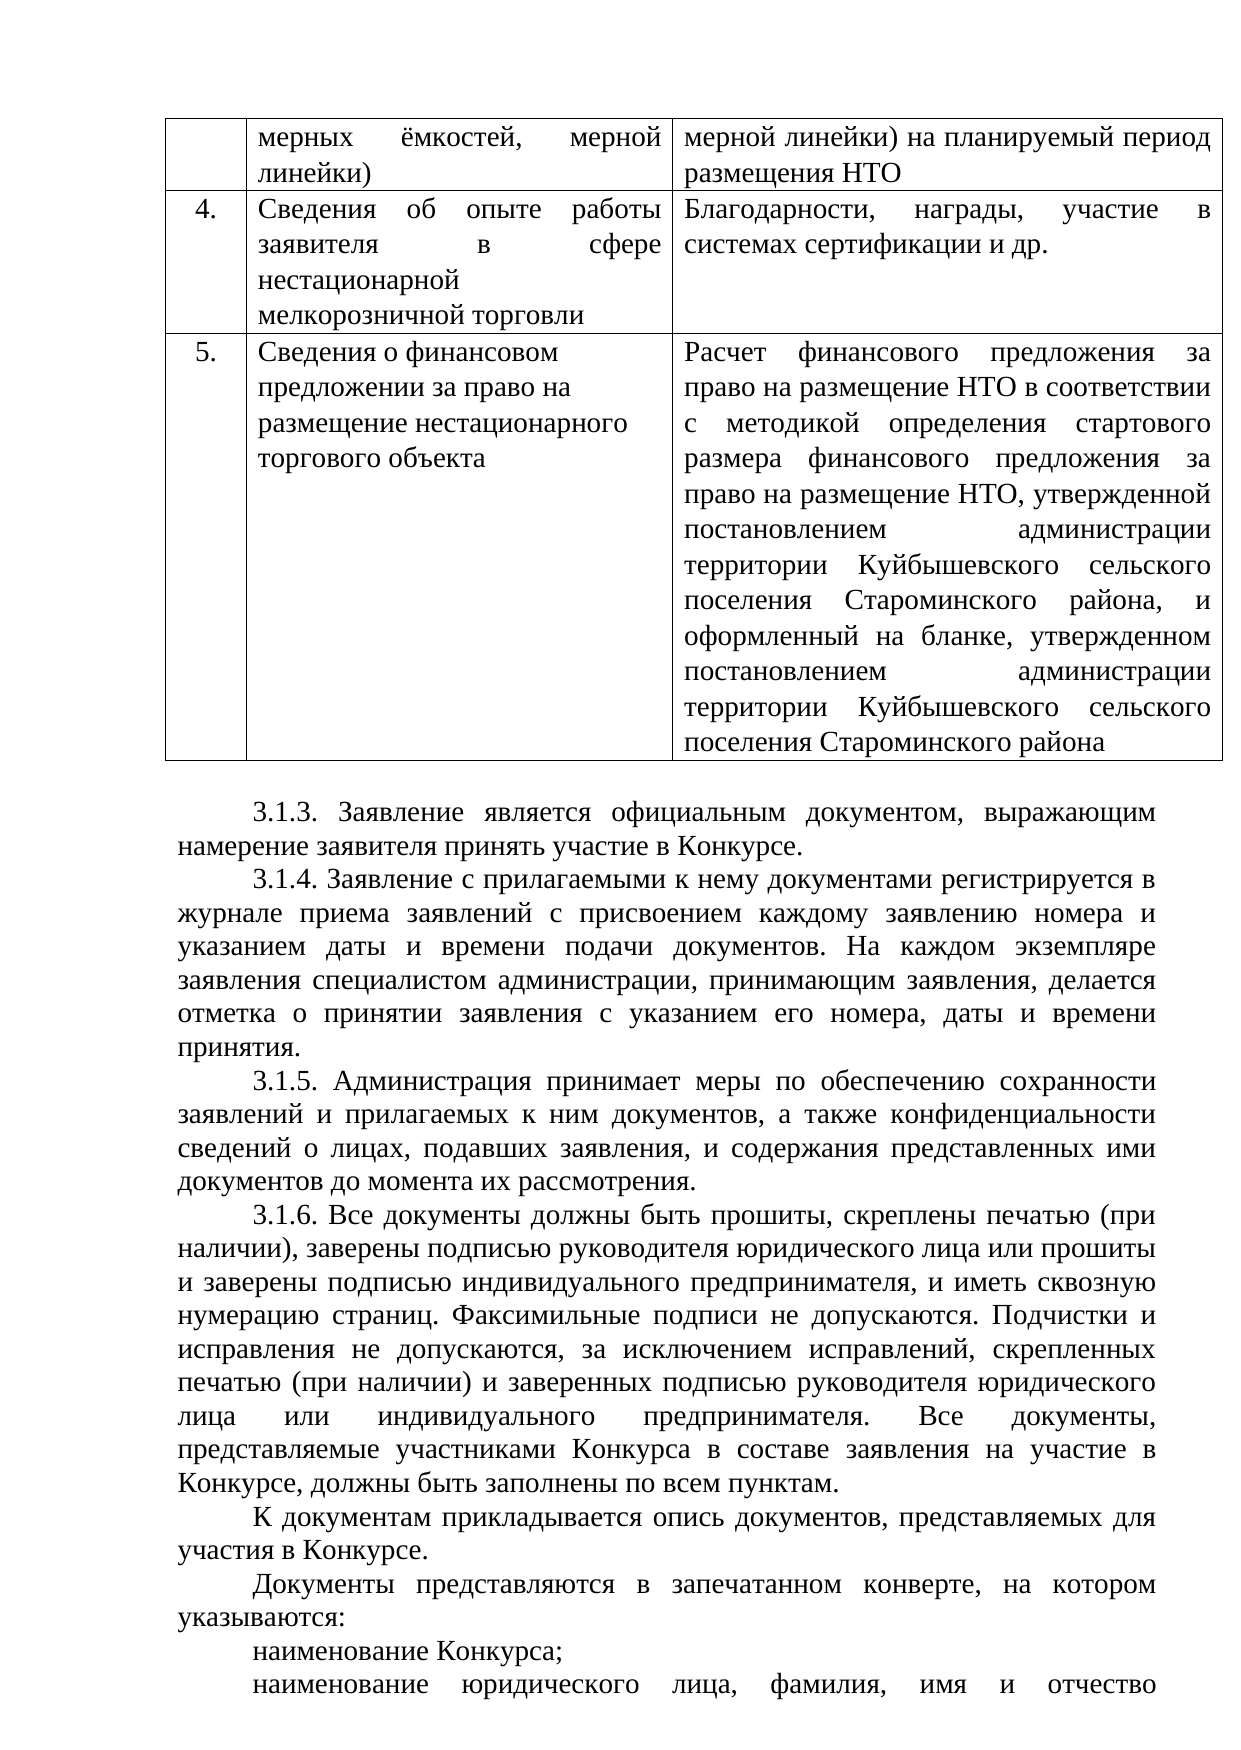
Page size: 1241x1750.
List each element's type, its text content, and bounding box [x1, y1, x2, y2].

table_cell 4. [166, 191, 246, 333]
text 3.1.3. Заявление является официальным документом, выражающим намерение заявителя принять участие в Конкурсе. [177, 794, 1157, 861]
table_cell Благодарности, награды, участие в системах сертификации и др. [673, 191, 1222, 333]
table_cell 3. [166, 119, 246, 190]
table_cell Сведения о финансовом предложении за право на размещение нестационарного торгового объекта [247, 334, 672, 760]
table_cell Расчет финансового предложения за право на размещение НТО в соответствии с методикой определения стартового размера финансового предложения за право на размещение НТО, утвержденной постановлением администрации территории Куйбышевского сельского поселения Староминского района, и оформленный на бланке, утвержденном постановлением администрации территории Куйбышевского сельского поселения Староминского района [673, 334, 1222, 760]
text наименование Конкурса; [177, 1633, 1157, 1666]
text 3.1.6. Все документы должны быть прошиты, скреплены печатью (при наличии), заверены подписью руководителя юридического лица или прошиты и заверены подписью индивидуального предпринимателя, и иметь сквозную нумерацию страниц. Факсимильные подписи не допускаются. Подчистки и исправления не допускаются, за исключением исправлений, скрепленных печатью (при наличии) и заверенных подписью руководителя юридического лица или индивидуального предпринимателя. Все документы, представляемые участниками Конкурса в составе заявления на участие в Конкурсе, должны быть заполнены по всем пунктам. [177, 1197, 1157, 1499]
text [177, 1666, 1157, 1700]
text К документам прикладывается опись документов, представляемых для участия в Конкурсе. [177, 1499, 1157, 1566]
table_cell Сведения об опыте работы заявителя в сфере нестационарной мелкорозничной торговли [247, 191, 672, 333]
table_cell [673, 119, 1222, 190]
text Документы представляются в запечатанном конверте, на котором указываются: [177, 1566, 1157, 1633]
text 3.1.5. Администрация принимает меры по обеспечению сохранности заявлений и прилагаемых к ним документов, а также конфиденциальности сведений о лицах, подавших заявления, и содержания представленных ими документов до момента их рассмотрения. [177, 1063, 1157, 1197]
table_cell 5. [166, 334, 246, 760]
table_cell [247, 119, 672, 190]
text 3.1.4. Заявление с прилагаемыми к нему документами регистрируется в журнале приема заявлений с присвоением каждому заявлению номера и указанием даты и времени подачи документов. На каждом экземпляре заявления специалистом администрации, принимающим заявления, делается отметка о принятии заявления с указанием его номера, даты и времени принятия. [177, 861, 1157, 1063]
